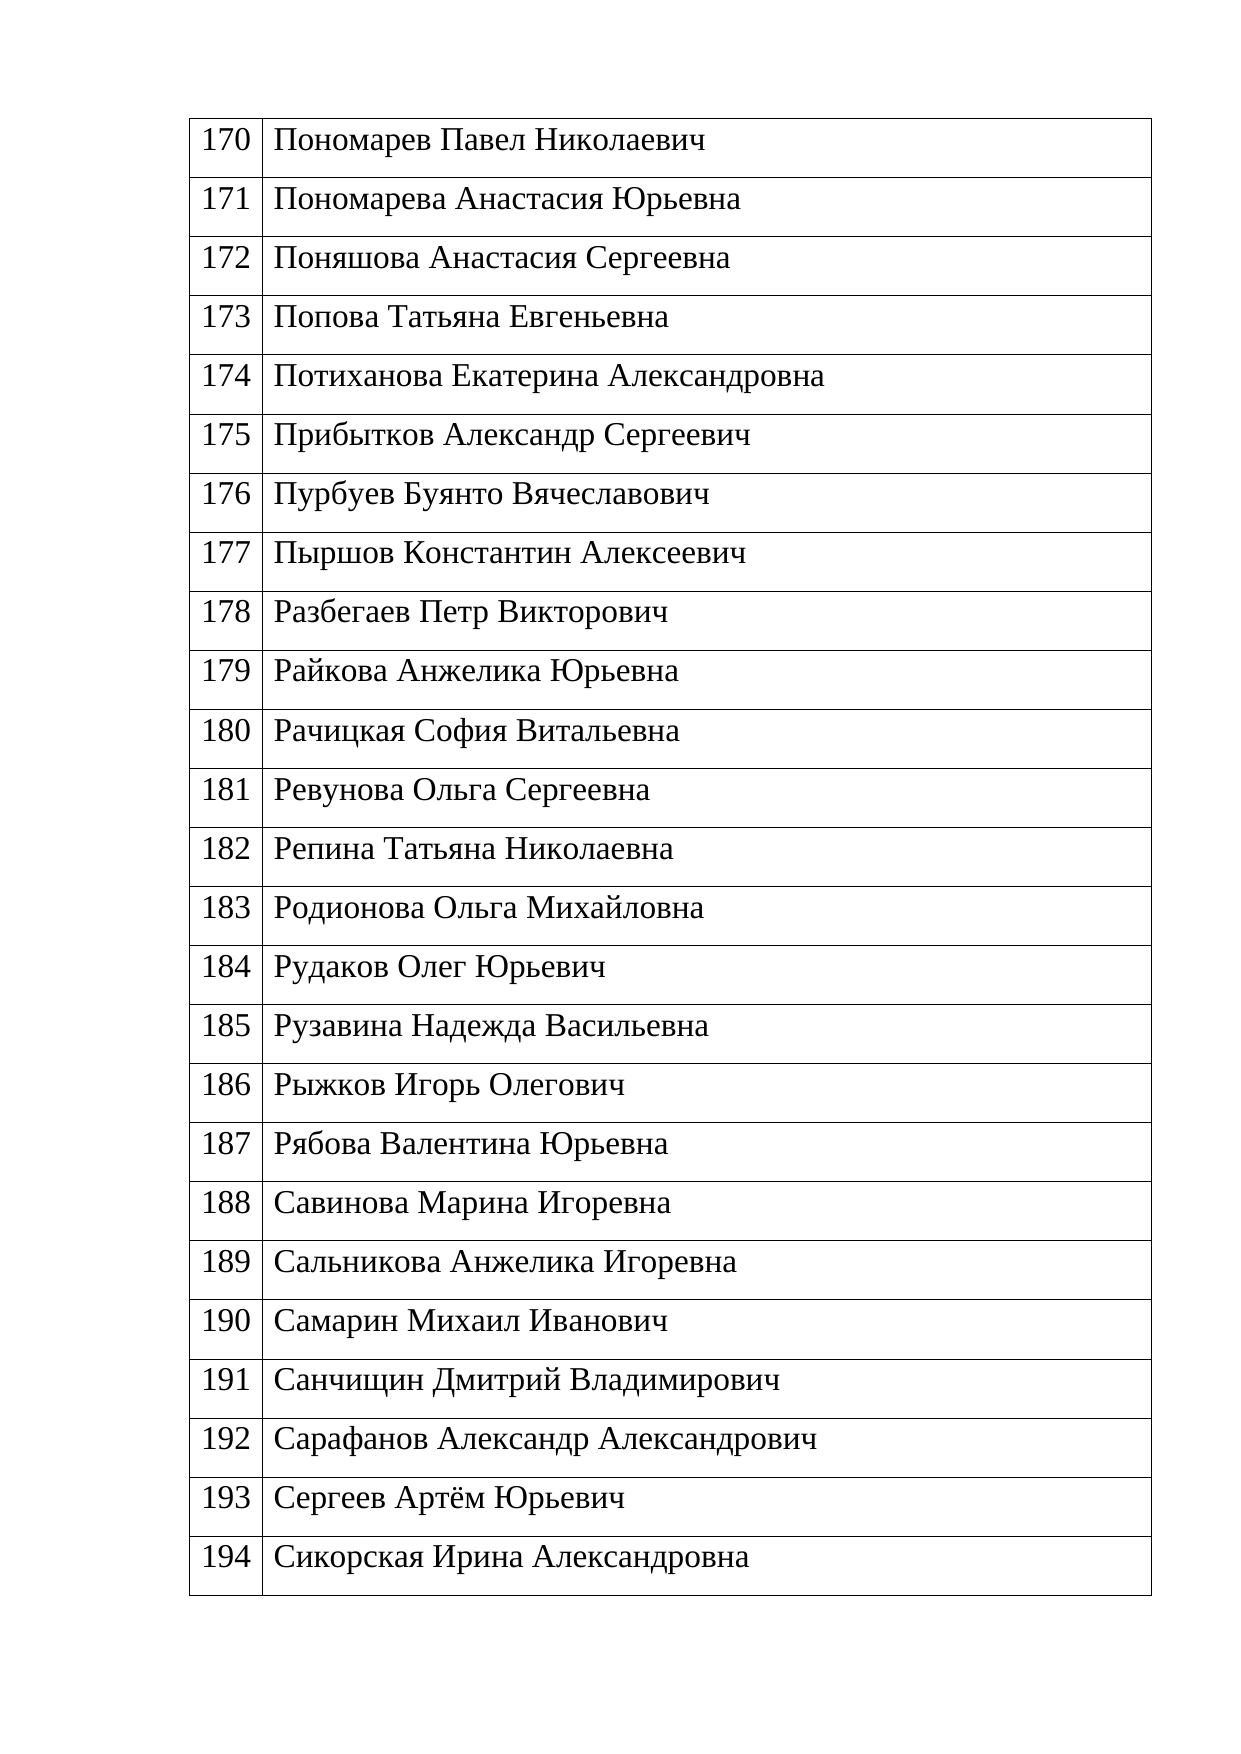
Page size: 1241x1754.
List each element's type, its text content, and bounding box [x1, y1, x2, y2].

table_cell 178 [190, 592, 262, 650]
table_cell 194 [190, 1537, 262, 1595]
table_cell 187 [190, 1123, 262, 1181]
table_cell 176 [190, 474, 262, 532]
table_cell Рудаков Олег Юрьевич [263, 946, 1151, 1004]
table_cell 174 [190, 355, 262, 413]
table_cell 175 [190, 415, 262, 472]
table_cell Сальникова Анжелика Игоревна [263, 1241, 1151, 1299]
table_cell Пурбуев Буянто Вячеславович [263, 474, 1151, 532]
table_cell Попова Татьяна Евгеньевна [263, 296, 1151, 354]
table_cell Пономарев Павел Николаевич [263, 119, 1151, 177]
table_cell 183 [190, 887, 262, 945]
table_cell 177 [190, 533, 262, 591]
table_cell Потиханова Екатерина Александровна [263, 355, 1151, 413]
table_cell 173 [190, 296, 262, 354]
table_cell 171 [190, 178, 262, 236]
table_cell 186 [190, 1064, 262, 1122]
table_cell 192 [190, 1419, 262, 1477]
table_cell 170 [190, 119, 262, 177]
table_cell Сарафанов Александр Александрович [263, 1419, 1151, 1477]
table_cell 188 [190, 1182, 262, 1240]
table_cell Рачицкая София Витальевна [263, 710, 1151, 768]
table_cell Санчищин Дмитрий Владимирович [263, 1360, 1151, 1417]
table_cell 180 [190, 710, 262, 768]
table_cell Райкова Анжелика Юрьевна [263, 651, 1151, 709]
table_cell Сергеев Артём Юрьевич [263, 1478, 1151, 1536]
table_cell Разбегаев Петр Викторович [263, 592, 1151, 650]
table_cell 179 [190, 651, 262, 709]
table_cell Пыршов Константин Алексеевич [263, 533, 1151, 591]
table_cell 184 [190, 946, 262, 1004]
table_cell Рыжков Игорь Олегович [263, 1064, 1151, 1122]
table_cell Сикорская Ирина Александровна [263, 1537, 1151, 1595]
table_cell 193 [190, 1478, 262, 1536]
table_cell Поняшова Анастасия Сергеевна [263, 237, 1151, 295]
table_cell Рябова Валентина Юрьевна [263, 1123, 1151, 1181]
table_cell 181 [190, 769, 262, 827]
table_cell Прибытков Александр Сергеевич [263, 415, 1151, 472]
table_cell 189 [190, 1241, 262, 1299]
table_cell Самарин Михаил Иванович [263, 1300, 1151, 1358]
table_cell 191 [190, 1360, 262, 1417]
table_cell 190 [190, 1300, 262, 1358]
table_cell Рузавина Надежда Васильевна [263, 1005, 1151, 1063]
table_cell Савинова Марина Игоревна [263, 1182, 1151, 1240]
table_cell Родионова Ольга Михайловна [263, 887, 1151, 945]
table_cell Пономарева Анастасия Юрьевна [263, 178, 1151, 236]
table_cell Репина Татьяна Николаевна [263, 828, 1151, 886]
table_cell 182 [190, 828, 262, 886]
table_cell Ревунова Ольга Сергеевна [263, 769, 1151, 827]
table_cell 172 [190, 237, 262, 295]
table_cell 185 [190, 1005, 262, 1063]
